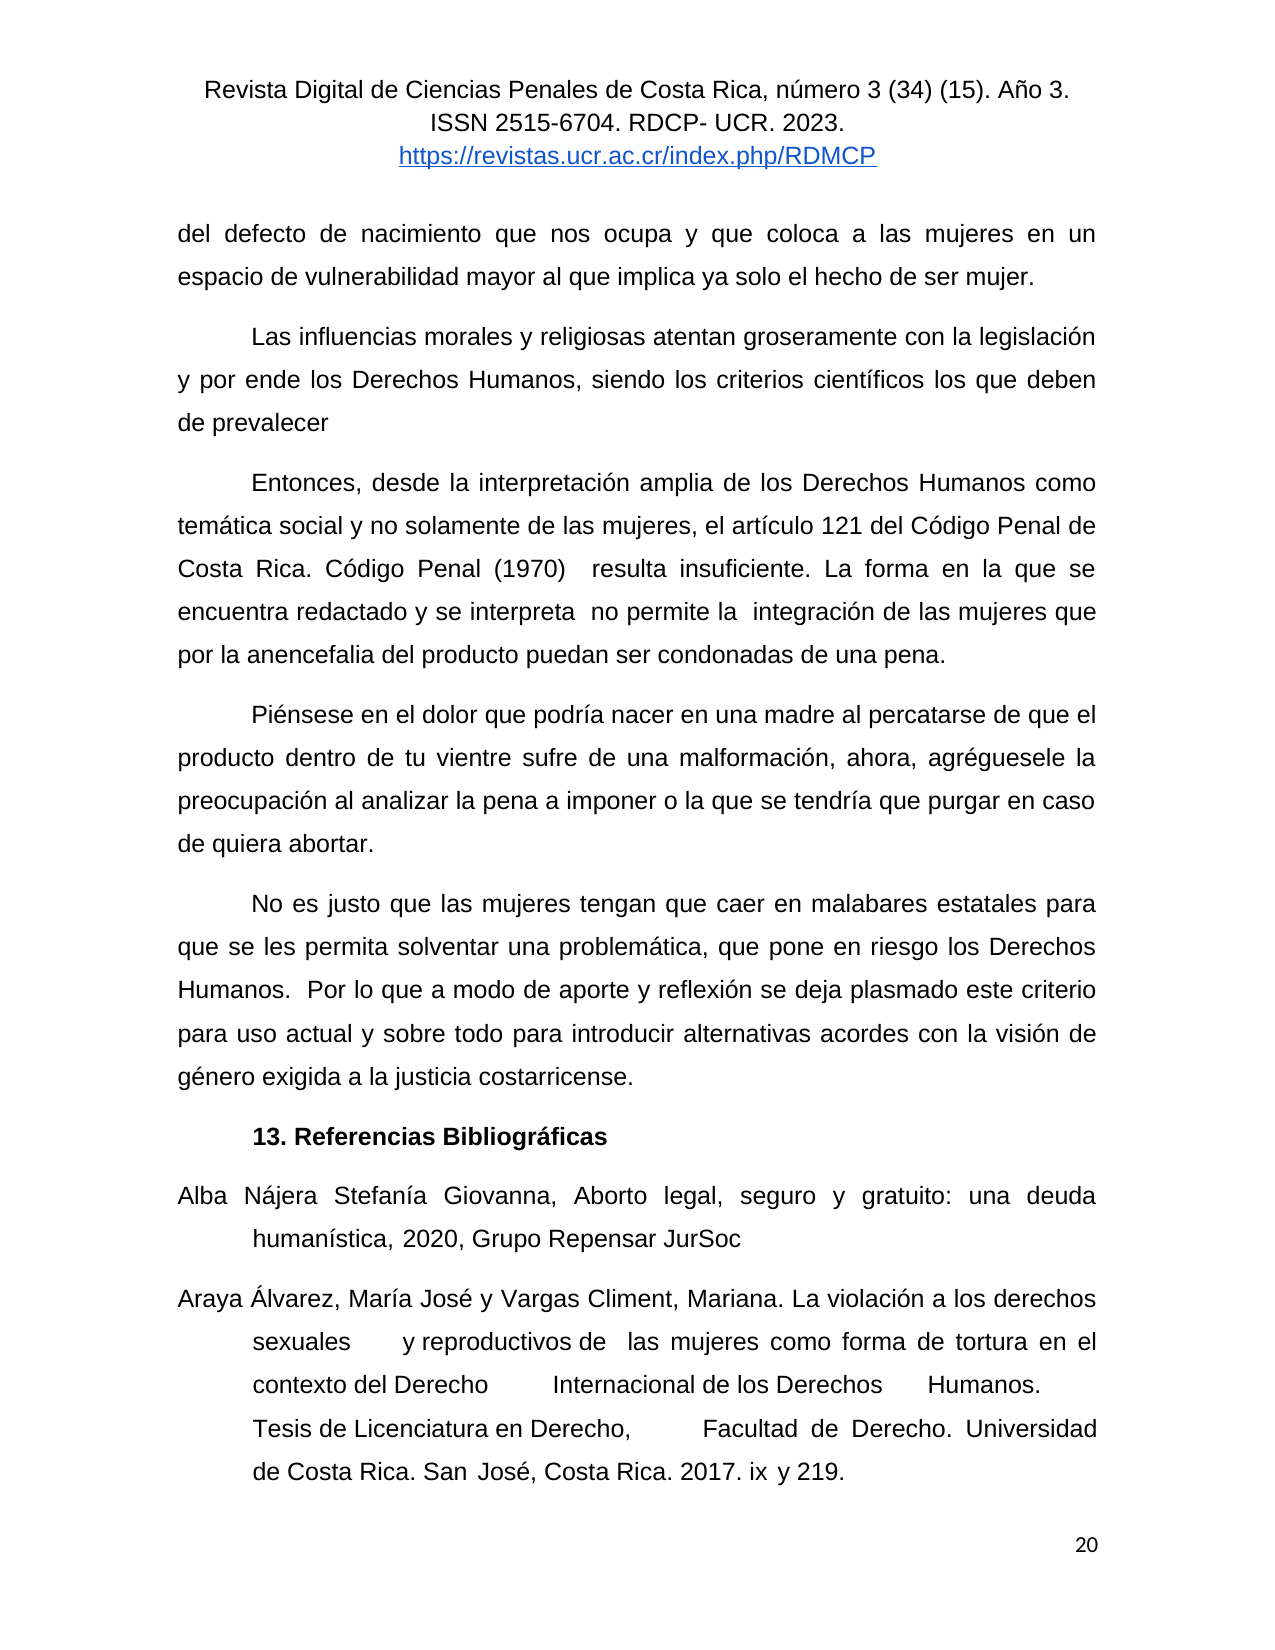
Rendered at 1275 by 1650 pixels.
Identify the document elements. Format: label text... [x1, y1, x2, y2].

text 13. Referencias Bibliográficas [252, 1121, 1098, 1150]
text Alba Nájera Stefanía Giovanna, Aborto legal, seguro y gratuito: una deuda humanística, 2020, Grupo Repensar JurSoc [177, 1181, 1098, 1253]
text Entonces, desde la interpretación amplia de los Derechos Humanos como temática social y no solamente de las mujeres, el artículo 121 del Código Penal de Costa Rica. Código Penal (1970) resulta insuficiente. La forma en la que se encuentra redactado y se interpreta no permite la integración de las mujeres que por la anencefalia del producto puedan ser condonadas de una pena. [177, 468, 1098, 669]
text Piénsese en el dolor que podría nacer en una madre al percatarse de que el producto dentro de tu vientre sufre de una malformación, ahora, agréguesele la preocupación al analizar la pena a imponer o la que se tendría que purgar en caso de quiera abortar. [177, 700, 1098, 858]
text Las influencias morales y religiosas atentan groseramente con la legislación y por ende los Derechos Humanos, siendo los criterios científicos los que deben de prevalecer [177, 322, 1098, 437]
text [177, 219, 1098, 291]
text No es justo que las mujeres tengan que caer en malabares estatales para que se les permita solventar una problemática, que pone en riesgo los Derechos Humanos. Por lo que a modo de aporte y reflexión se deja plasmado este criterio para uso actual y sobre todo para introducir alternativas acordes con la visión de género exigida a la justicia costarricense. [177, 889, 1098, 1090]
text Araya Álvarez, María José y Vargas Climent, Mariana. La violación a los derechos sexuales y reproductivos de las mujeres como forma de tortura en el contexto del Derecho Internacional de los Derechos Humanos. Tesis de Licenciatura en Derecho, Facultad de Derecho. Universidad de Costa Rica. San José, Costa Rica. 2017. ix y 219. [177, 1284, 1098, 1485]
